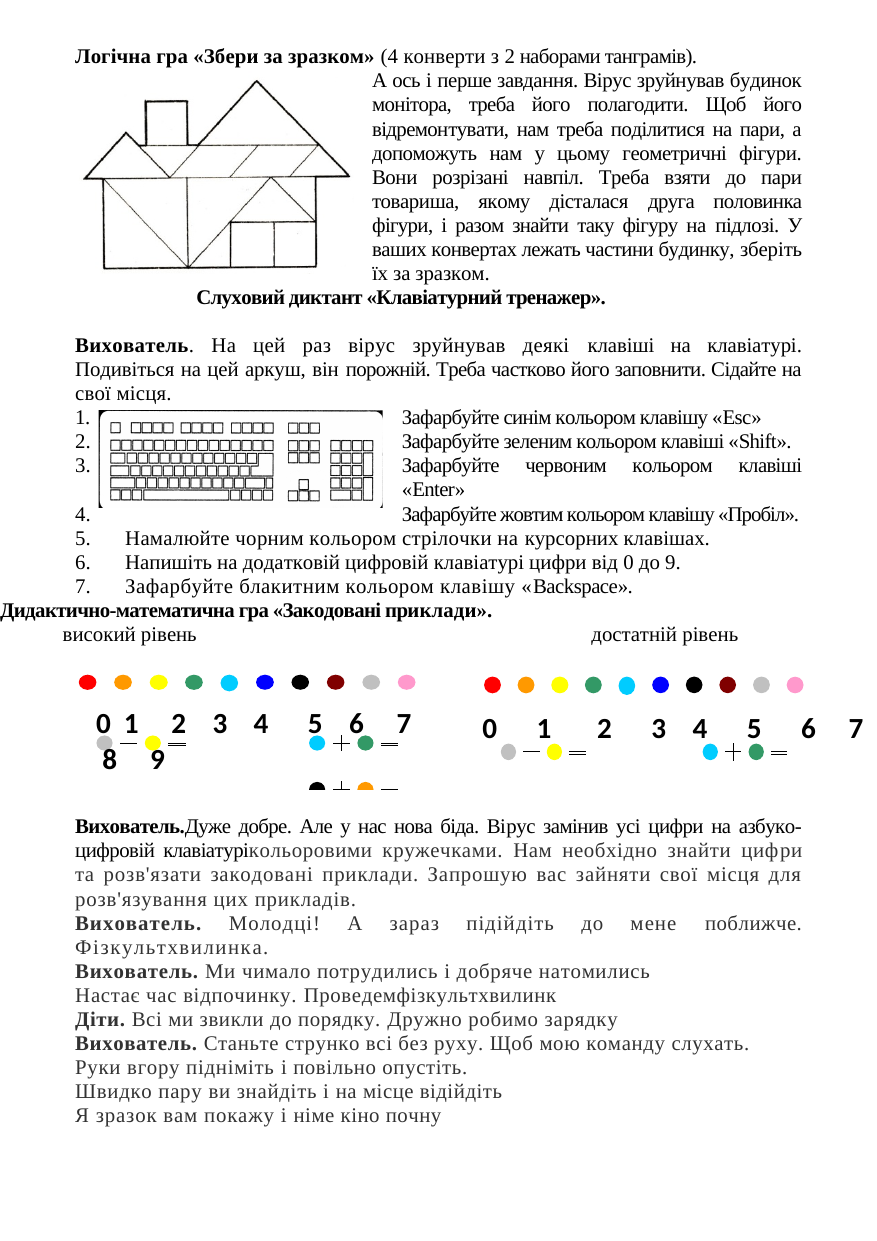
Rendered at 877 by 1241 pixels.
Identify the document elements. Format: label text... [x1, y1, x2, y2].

text Дидактично-математична гра «Закодовані приклади». [0, 598, 802, 622]
text Вихователь.Дуже добре. Але у нас нова біда. Вірус замінив усі цифри на азбуко-цифровій клавіатурікольоровими кружечками. Нам необхідно знайти цифри та розв'язати закодовані приклади. Запрошую вас зайняти свої місця для розв'язування цих прикладів. [75, 814, 802, 911]
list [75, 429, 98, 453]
text Швидко пару ви знайдіть і на місце відійдіть [75, 1079, 802, 1103]
text Руки вгору підніміть і повільно опустіть. [75, 1055, 802, 1079]
text Логічна гра «Збери за зразком» (4 конверти з 2 наборами танграмів). [75, 44, 802, 68]
text Настає час відпочинку. Проведемфізкультхвилинк [75, 983, 802, 1007]
picture [98, 410, 383, 508]
text Слуховий диктант «Клавіатурний тренажер». [0, 285, 802, 309]
text Я зразок вам покажу і німе кіно почну [75, 1103, 802, 1127]
list Напишіть на додатковій цифровій клавіатурі цифри від 0 до 9. [75, 549, 802, 574]
text Вихователь. Станьте струнко всі без руху. Щоб мою команду слухать. [75, 1031, 802, 1055]
list Зафарбуйте блакитним кольором клавішу «Backspace». [75, 574, 802, 598]
list Зафарбуйте зеленим кольором клавіші «Shift». [383, 429, 802, 453]
list Намалюйте чорним кольором стрілочки на курсорних клавішах. [75, 526, 802, 549]
picture [78, 70, 354, 274]
text Діти. Всі ми звикли до порядку. Дружно робимо зарядку [75, 1007, 802, 1031]
text Вихователь. Ми чимало потрудились і добряче натомились [75, 959, 802, 983]
text Вихователь. На цей раз вірус зруйнував деякі клавіші на клавіатурі. Подивіться на цей аркуш, він порожній. Треба частково його заповнити. Сідайте на свої місця. [75, 333, 802, 405]
text високий рівень достатній рівень [0, 622, 802, 646]
list Зафарбуйте червоним кольором клавіші «Enter» [383, 453, 802, 501]
text Вихователь. Молодці! А зараз підійдіть до мене поближче. Фізкультхвилинка. [75, 911, 802, 959]
list Зафарбуйте синім кольором клавішу «Esc» [75, 405, 802, 429]
list Зафарбуйте жовтим кольором клавішу «Пробіл». [75, 501, 802, 526]
